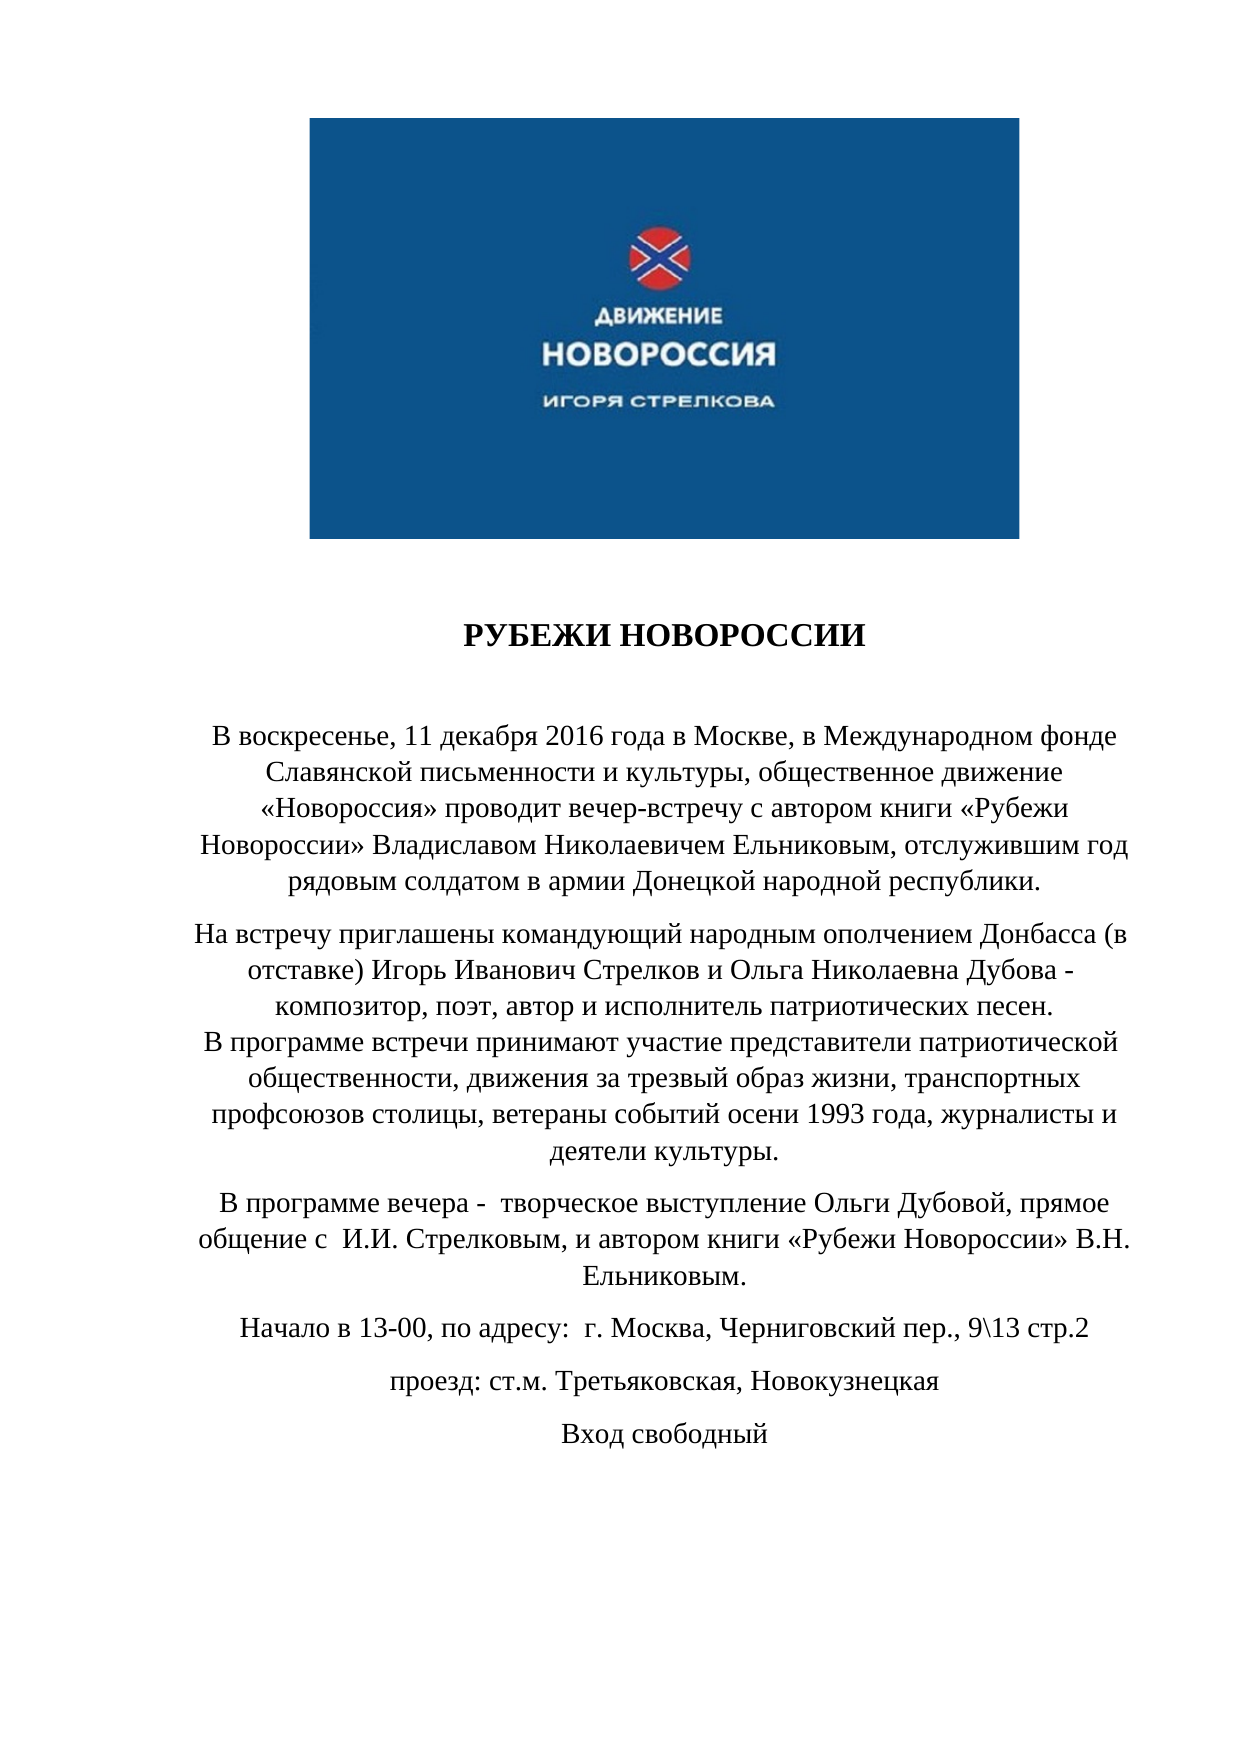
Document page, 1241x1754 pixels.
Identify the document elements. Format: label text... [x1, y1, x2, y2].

text На встречу приглашены командующий народным ополчением Донбасса (в отставке) Игорь Иванович Стрелков и Ольга Николаевна Дубова - композитор, поэт, автор и исполнитель патриотических песен. В программе встречи принимают участие представители патриотической общественности, движения за трезвый образ жизни, транспортных профсоюзов столицы, ветераны событий осени 1993 года, журналисты и деятели культуры. [177, 916, 1152, 1166]
text В воскресенье, 11 декабря 2016 года в Москве, в Международном фонде Славянской письменности и культуры, общественное движение «Новороссия» проводит вечер-встречу с автором книги «Рубежи Новороссии» Владиславом Николаевичем Ельниковым, отслужившим год рядовым солдатом в армии Донецкой народной республики. [177, 718, 1152, 896]
text Начало в 13-00, по адресу: г. Москва, Черниговский пер., 9\13 стр.2 [177, 1311, 1152, 1344]
text проезд: ст.м. Третьяковская, Новокузнецкая [177, 1363, 1152, 1397]
text РУБЕЖИ НОВОРОССИИ [177, 615, 1152, 653]
picture [309, 118, 1020, 539]
text Вход свободный [177, 1416, 1152, 1450]
text В программе вечера - творческое выступление Ольги Дубовой, прямое общение с И.И. Стрелковым, и автором книги «Рубежи Новороссии» В.Н. Ельниковым. [177, 1185, 1152, 1291]
